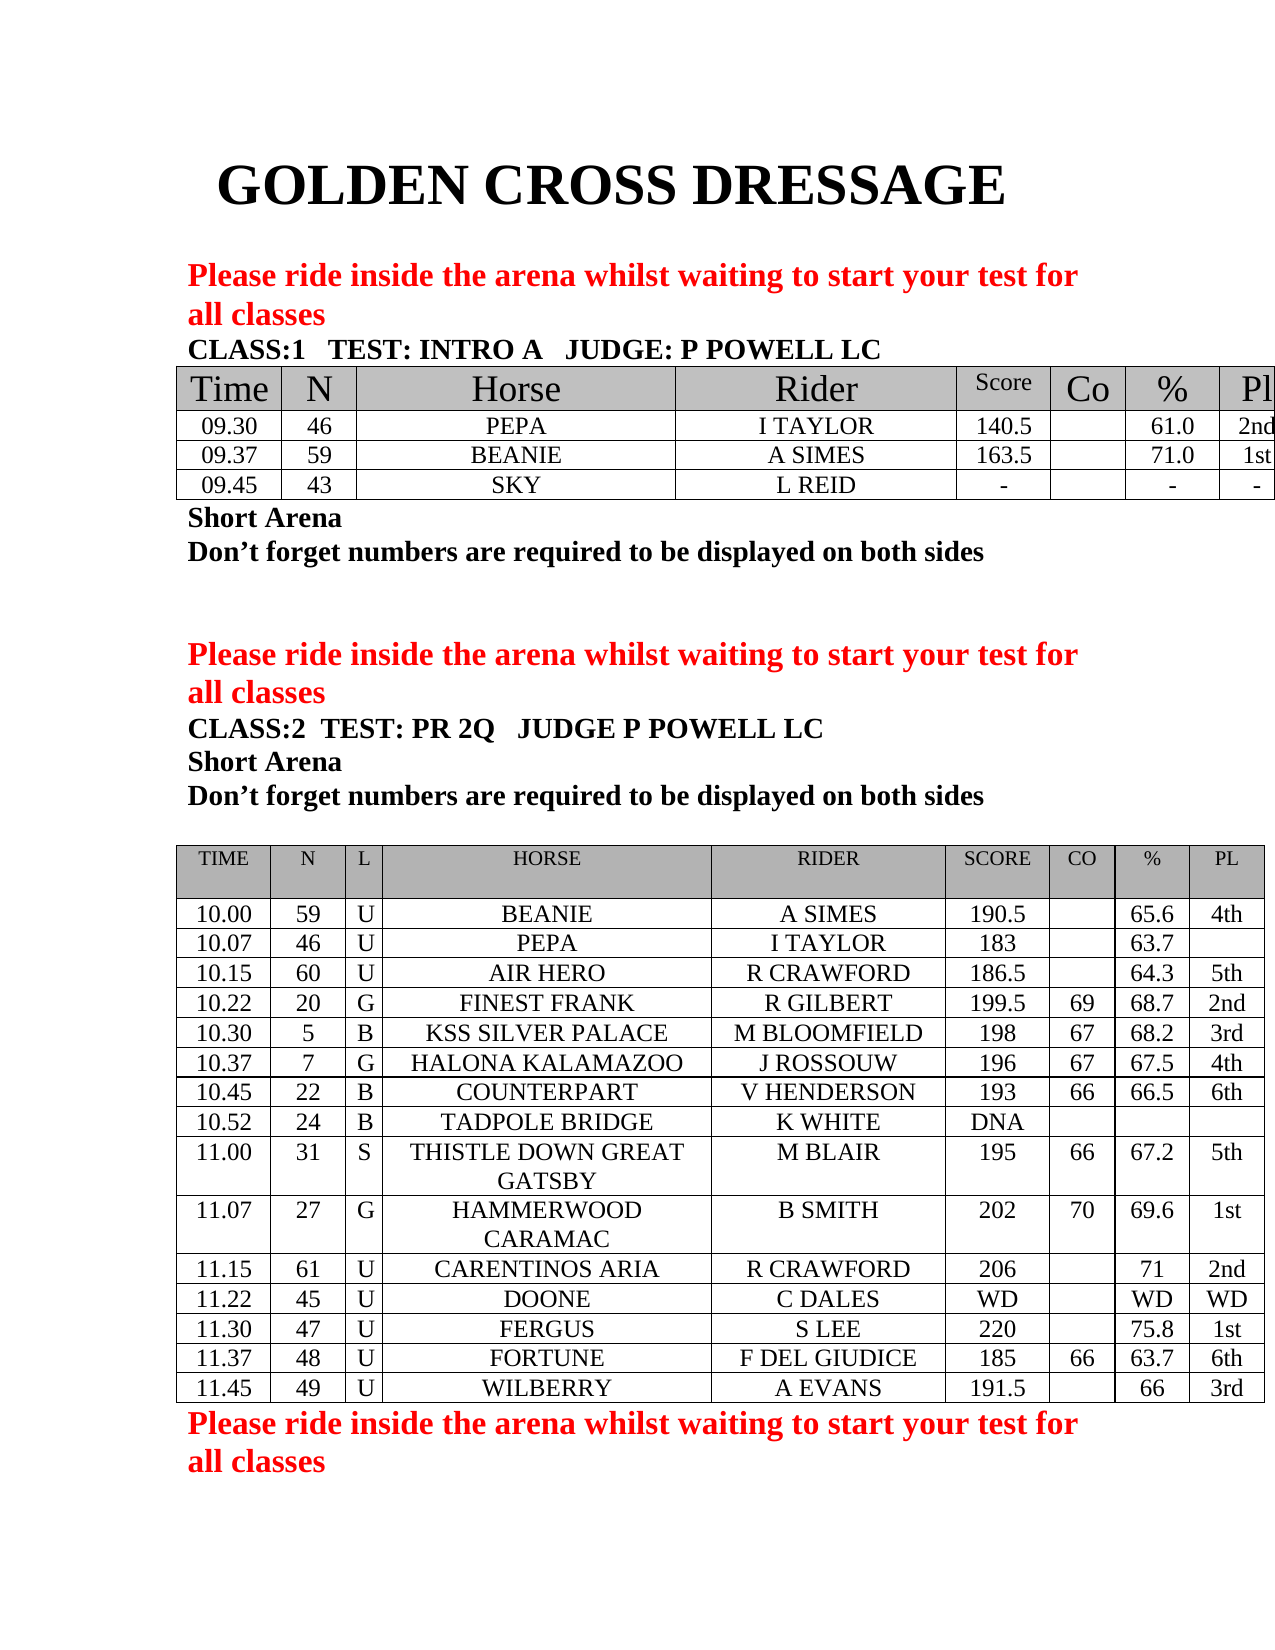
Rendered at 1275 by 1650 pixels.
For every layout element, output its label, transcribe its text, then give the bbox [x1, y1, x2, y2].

table_cell J ROSSOUW [712, 1048, 945, 1076]
table_cell 66 [1050, 1344, 1114, 1372]
table_cell - [1126, 470, 1219, 499]
table_cell 49 [271, 1373, 345, 1402]
table_cell 45 [271, 1284, 345, 1313]
table_cell M BLOOMFIELD [712, 1018, 945, 1047]
table_cell A SIMES [712, 899, 945, 927]
table_cell [1190, 1107, 1264, 1136]
table_header N [282, 367, 356, 410]
table_cell 22 [271, 1078, 345, 1106]
table_cell I TAYLOR [712, 929, 945, 957]
table_cell 67.5 [1116, 1048, 1189, 1076]
table_cell 48 [271, 1344, 345, 1372]
table_cell I TAYLOR [676, 411, 956, 439]
table_header Horse [357, 367, 675, 410]
table_cell WD [946, 1284, 1049, 1313]
table_cell 71.0 [1126, 441, 1219, 469]
table_cell A EVANS [712, 1373, 945, 1402]
table_cell DOONE [383, 1284, 711, 1313]
table_cell 70 [1050, 1196, 1114, 1253]
table_cell 46 [271, 929, 345, 957]
table_cell 10.45 [177, 1078, 270, 1106]
table_cell 185 [946, 1344, 1049, 1372]
table_cell 09.45 [177, 470, 281, 499]
table_cell [1050, 1314, 1114, 1342]
table_header % [1126, 367, 1219, 410]
table_cell [1050, 1373, 1114, 1402]
table_cell THISTLE DOWN GREAT GATSBY [383, 1137, 711, 1194]
table_cell U [346, 929, 382, 957]
table_cell [1050, 899, 1114, 927]
table_cell BEANIE [383, 899, 711, 927]
table_cell TADPOLE BRIDGE [383, 1107, 711, 1136]
table_header Time [177, 367, 281, 410]
table_cell 11.22 [177, 1284, 270, 1313]
table_cell B [346, 1107, 382, 1136]
table_header N [271, 846, 345, 898]
table_cell S LEE [712, 1314, 945, 1342]
table_cell 5 [271, 1018, 345, 1047]
table_cell SKY [357, 470, 675, 499]
table_cell [1116, 1107, 1189, 1136]
table_cell 198 [946, 1018, 1049, 1047]
table_cell 65.6 [1116, 899, 1189, 927]
table_cell 61 [271, 1254, 345, 1283]
text Please ride inside the arena whilst waiting to start your test for all classes [187, 1403, 1087, 1480]
table_cell 6th [1190, 1078, 1264, 1106]
table_cell [1050, 958, 1114, 987]
table_cell 11.45 [177, 1373, 270, 1402]
table_cell 2nd [1220, 411, 1274, 439]
table_header Pl [1220, 367, 1274, 410]
table_cell A SIMES [676, 441, 956, 469]
table_cell 75.8 [1116, 1314, 1189, 1342]
table_cell 63.7 [1116, 929, 1189, 957]
table_cell FERGUS [383, 1314, 711, 1342]
table_cell B SMITH [712, 1196, 945, 1253]
table_cell 10.07 [177, 929, 270, 957]
table_cell [1190, 929, 1264, 957]
table_cell [1050, 1254, 1114, 1283]
table_cell 5th [1190, 1137, 1264, 1194]
table_cell 59 [282, 441, 356, 469]
table_cell G [346, 988, 382, 1017]
table_cell R CRAWFORD [712, 1254, 945, 1283]
table_cell 47 [271, 1314, 345, 1342]
table_cell HAMMERWOOD CARAMAC [383, 1196, 711, 1253]
table_cell 1st [1190, 1196, 1264, 1253]
table_cell WD [1116, 1284, 1189, 1313]
table_cell L REID [676, 470, 956, 499]
table_cell 186.5 [946, 958, 1049, 987]
text Don’t forget numbers are required to be displayed on both sides [187, 778, 1087, 812]
table_header SCORE [946, 846, 1049, 898]
table_cell 69 [1050, 988, 1114, 1017]
table_cell 5th [1190, 958, 1264, 987]
table_cell 10.00 [177, 899, 270, 927]
table_cell 10.15 [177, 958, 270, 987]
table_cell 20 [271, 988, 345, 1017]
table_cell 11.30 [177, 1314, 270, 1342]
text CLASS:1 TEST: INTRO A JUDGE: P POWELL LC [187, 332, 1087, 366]
table_cell 69.6 [1116, 1196, 1189, 1253]
table_cell 46 [282, 411, 356, 439]
table_header Co [1051, 367, 1125, 410]
table_cell 2nd [1190, 988, 1264, 1017]
table_cell S [346, 1137, 382, 1194]
table_cell 63.7 [1116, 1344, 1189, 1372]
table_cell [1051, 411, 1125, 439]
table_cell 10.30 [177, 1018, 270, 1047]
table_cell 24 [271, 1107, 345, 1136]
table_cell F DEL GIUDICE [712, 1344, 945, 1372]
table_cell 11.07 [177, 1196, 270, 1253]
table_cell COUNTERPART [383, 1078, 711, 1106]
table_cell 67 [1050, 1048, 1114, 1076]
table_cell FINEST FRANK [383, 988, 711, 1017]
table_cell 10.37 [177, 1048, 270, 1076]
table_cell 190.5 [946, 899, 1049, 927]
text Short Arena [187, 744, 1087, 778]
table_cell 6th [1190, 1344, 1264, 1372]
text CLASS:2 TEST: PR 2Q JUDGE P POWELL LC [187, 711, 1087, 744]
table_cell 09.37 [177, 441, 281, 469]
table_cell B [346, 1018, 382, 1047]
table_cell - [957, 470, 1050, 499]
table_cell U [346, 1284, 382, 1313]
table_cell 199.5 [946, 988, 1049, 1017]
table_cell U [346, 1373, 382, 1402]
table_cell K WHITE [712, 1107, 945, 1136]
table_header % [1116, 846, 1189, 898]
table_cell PEPA [383, 929, 711, 957]
table_cell 191.5 [946, 1373, 1049, 1402]
table_cell V HENDERSON [712, 1078, 945, 1106]
table_cell FORTUNE [383, 1344, 711, 1372]
table_cell KSS SILVER PALACE [383, 1018, 711, 1047]
table_cell C DALES [712, 1284, 945, 1313]
table_cell [1050, 1107, 1114, 1136]
table_cell 27 [271, 1196, 345, 1253]
text Please ride inside the arena whilst waiting to start your test for all classes [187, 255, 1087, 332]
table_cell 11.00 [177, 1137, 270, 1194]
table_cell [1050, 1284, 1114, 1313]
table_cell [1050, 929, 1114, 957]
table_cell U [346, 1254, 382, 1283]
table_cell PEPA [357, 411, 675, 439]
table_cell WD [1190, 1284, 1264, 1313]
table_cell HALONA KALAMAZOO [383, 1048, 711, 1076]
table_cell DNA [946, 1107, 1049, 1136]
table_cell 43 [282, 470, 356, 499]
table_cell [1051, 470, 1125, 499]
table_cell BEANIE [357, 441, 675, 469]
table_cell 11.15 [177, 1254, 270, 1283]
table_cell 4th [1190, 899, 1264, 927]
text GOLDEN CROSS DRESSAGE [187, 150, 1087, 217]
table_cell G [346, 1196, 382, 1253]
table_cell R CRAWFORD [712, 958, 945, 987]
table_cell - [1220, 470, 1274, 499]
table_cell [1051, 441, 1125, 469]
table_cell U [346, 1344, 382, 1372]
table_cell 3rd [1190, 1373, 1264, 1402]
table_cell 2nd [1190, 1254, 1264, 1283]
table_cell 66.5 [1116, 1078, 1189, 1106]
table_cell 66 [1050, 1078, 1114, 1106]
table_cell 66 [1116, 1373, 1189, 1402]
table_cell R GILBERT [712, 988, 945, 1017]
table_cell WILBERRY [383, 1373, 711, 1402]
table_cell 195 [946, 1137, 1049, 1194]
table_cell 193 [946, 1078, 1049, 1106]
table_cell 61.0 [1126, 411, 1219, 439]
table_cell 68.2 [1116, 1018, 1189, 1047]
table_cell G [346, 1048, 382, 1076]
table_header Rider [676, 367, 956, 410]
table_cell B [346, 1078, 382, 1106]
table_cell U [346, 1314, 382, 1342]
table_cell 202 [946, 1196, 1049, 1253]
table_cell 66 [1050, 1137, 1114, 1194]
table_header Score [957, 367, 1050, 410]
table_header L [346, 846, 382, 898]
table_cell 10.52 [177, 1107, 270, 1136]
table_cell 206 [946, 1254, 1049, 1283]
table_header TIME [177, 846, 270, 898]
table_header RIDER [712, 846, 945, 898]
table_cell 3rd [1190, 1018, 1264, 1047]
table_cell U [346, 899, 382, 927]
table_cell CARENTINOS ARIA [383, 1254, 711, 1283]
table_cell 10.22 [177, 988, 270, 1017]
table_cell 220 [946, 1314, 1049, 1342]
table_cell U [346, 958, 382, 987]
table_cell 140.5 [957, 411, 1050, 439]
table_cell 67 [1050, 1018, 1114, 1047]
table_header HORSE [383, 846, 711, 898]
table_cell 1st [1220, 441, 1274, 469]
table_header CO [1050, 846, 1114, 898]
table_cell 163.5 [957, 441, 1050, 469]
text Don’t forget numbers are required to be displayed on both sides [187, 534, 1087, 567]
text Short Arena [187, 500, 1087, 534]
table_cell 09.30 [177, 411, 281, 439]
table_cell 68.7 [1116, 988, 1189, 1017]
table_cell 59 [271, 899, 345, 927]
text Please ride inside the arena whilst waiting to start your test for all classes [187, 634, 1087, 711]
table_cell 1st [1190, 1314, 1264, 1342]
table_cell 67.2 [1116, 1137, 1189, 1194]
table_cell AIR HERO [383, 958, 711, 987]
table_cell 31 [271, 1137, 345, 1194]
table_cell 71 [1116, 1254, 1189, 1283]
table_cell 7 [271, 1048, 345, 1076]
table_header PL [1190, 846, 1264, 898]
table_cell 60 [271, 958, 345, 987]
table_cell 196 [946, 1048, 1049, 1076]
table_cell 4th [1190, 1048, 1264, 1076]
table_cell 11.37 [177, 1344, 270, 1372]
table_cell 64.3 [1116, 958, 1189, 987]
table_cell 183 [946, 929, 1049, 957]
table_cell M BLAIR [712, 1137, 945, 1194]
